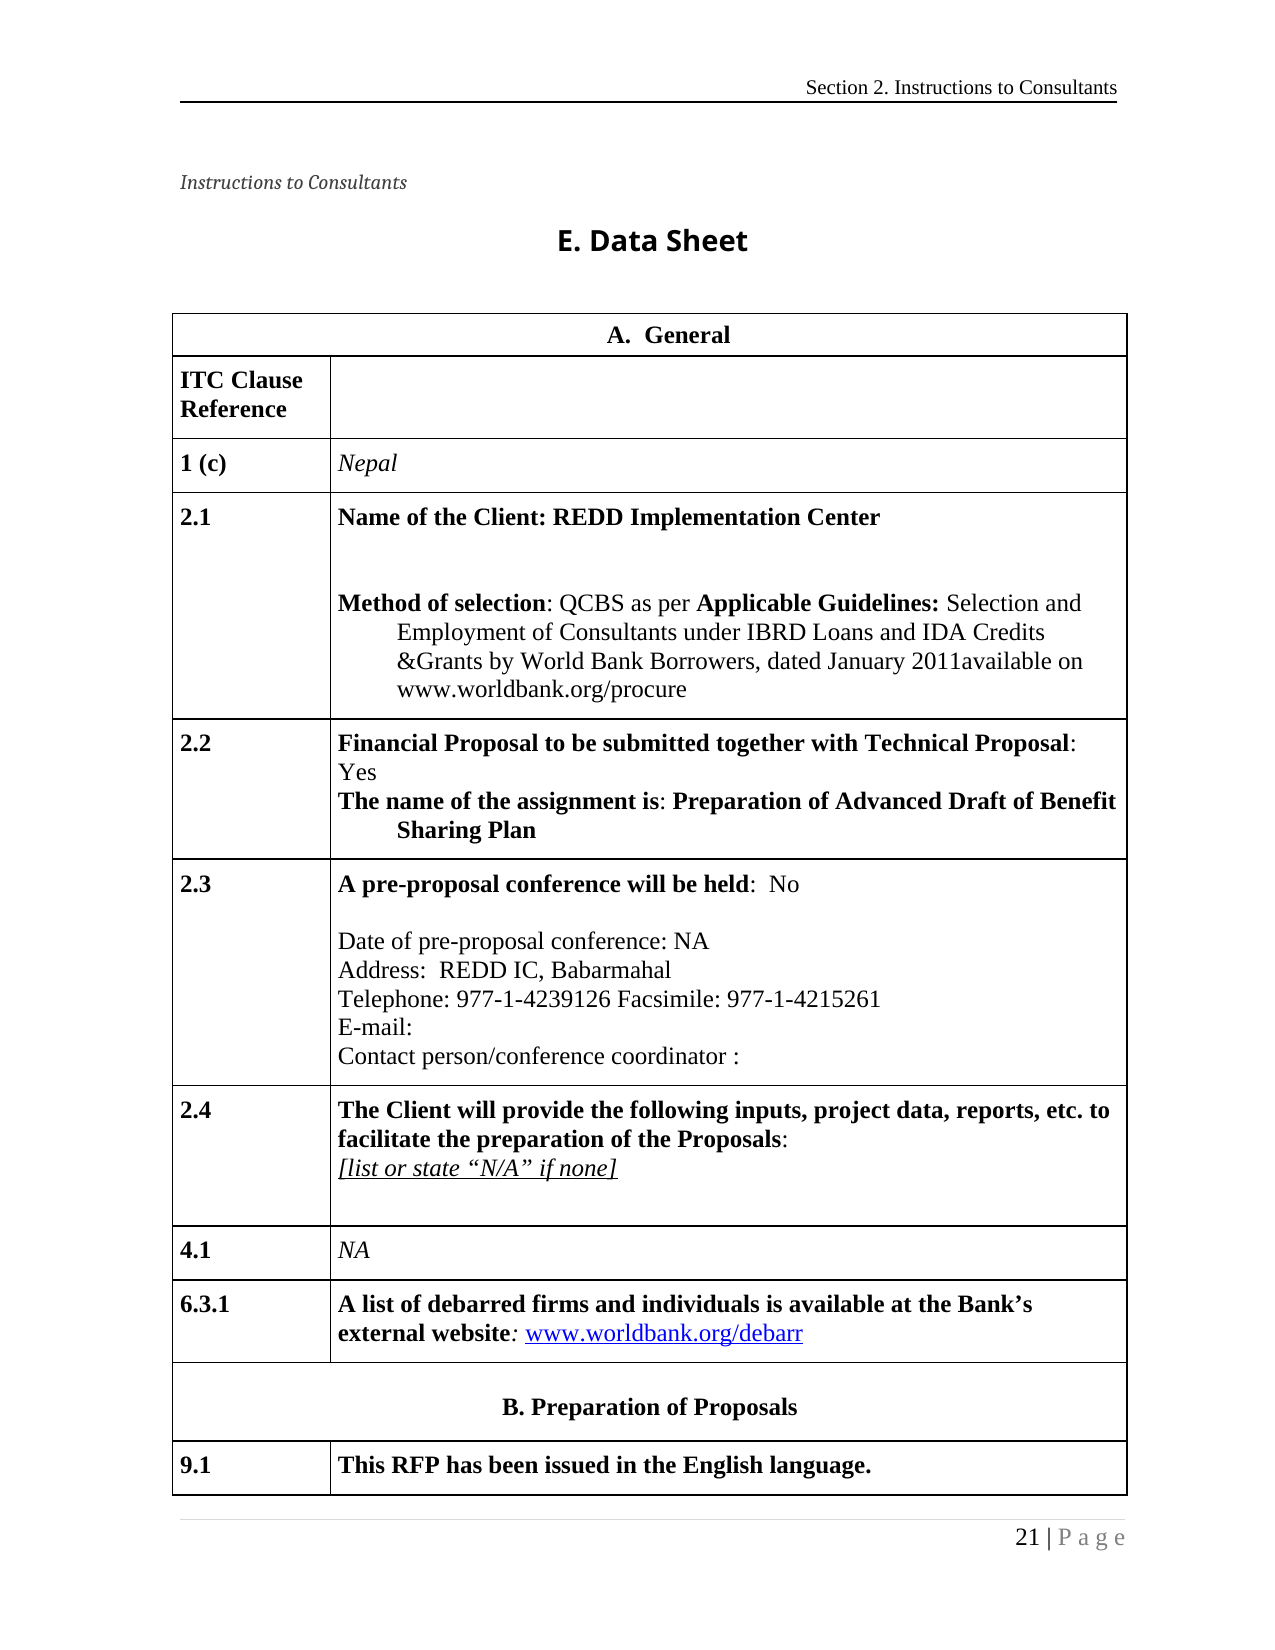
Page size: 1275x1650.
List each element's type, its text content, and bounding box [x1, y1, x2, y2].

table_cell 2.4 [173, 1086, 330, 1225]
table_cell A list of debarred firms and individuals is available at the Bank’s external website: www.worldbank.org/debarr [331, 1281, 1126, 1362]
table_cell 6.3.1 [173, 1281, 330, 1362]
table_cell ITC Clause Reference [173, 357, 330, 438]
table_header General [173, 314, 1126, 355]
table_cell Name of the Client: REDD Implementation Center Method of selection: QCBS as per Applicable Guidelines: Selection and Employment of Consultants under IBRD Loans and IDA Credits &Grants by World Bank Borrowers, dated January 2011available on www.worldbank.org/procure [331, 493, 1126, 718]
table_cell A pre-proposal conference will be held: No Date of pre-proposal conference: NA Address: REDD IC, Babarmahal Telephone: 977-1-4239126 Facsimile: 977-1-4215261 E-mail: Contact person/conference coordinator : [331, 860, 1126, 1085]
table_cell [331, 357, 1126, 438]
table_cell Financial Proposal to be submitted together with Technical Proposal: Yes The name of the assignment is: Preparation of Advanced Draft of Benefit Sharing Plan [331, 720, 1126, 858]
table_cell Nepal [331, 439, 1126, 492]
table_cell 2.2 [173, 720, 330, 858]
subtitle Instructions to Consultants [180, 171, 1125, 195]
table_cell B. Preparation of Proposals [173, 1363, 1126, 1440]
table_cell 9.1 [173, 1442, 330, 1494]
table_cell 2.1 [173, 493, 330, 718]
table_cell 2.3 [173, 860, 330, 1085]
table_cell The Client will provide the following inputs, project data, reports, etc. to facilitate the preparation of the Proposals: [list or state “N/A” if none] [331, 1086, 1126, 1225]
table_cell 1 (c) [173, 439, 330, 492]
table_cell 4.1 [173, 1227, 330, 1279]
table_cell NA [331, 1227, 1126, 1279]
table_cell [331, 1442, 1126, 1494]
subtitle E. Data Sheet [180, 220, 1125, 259]
